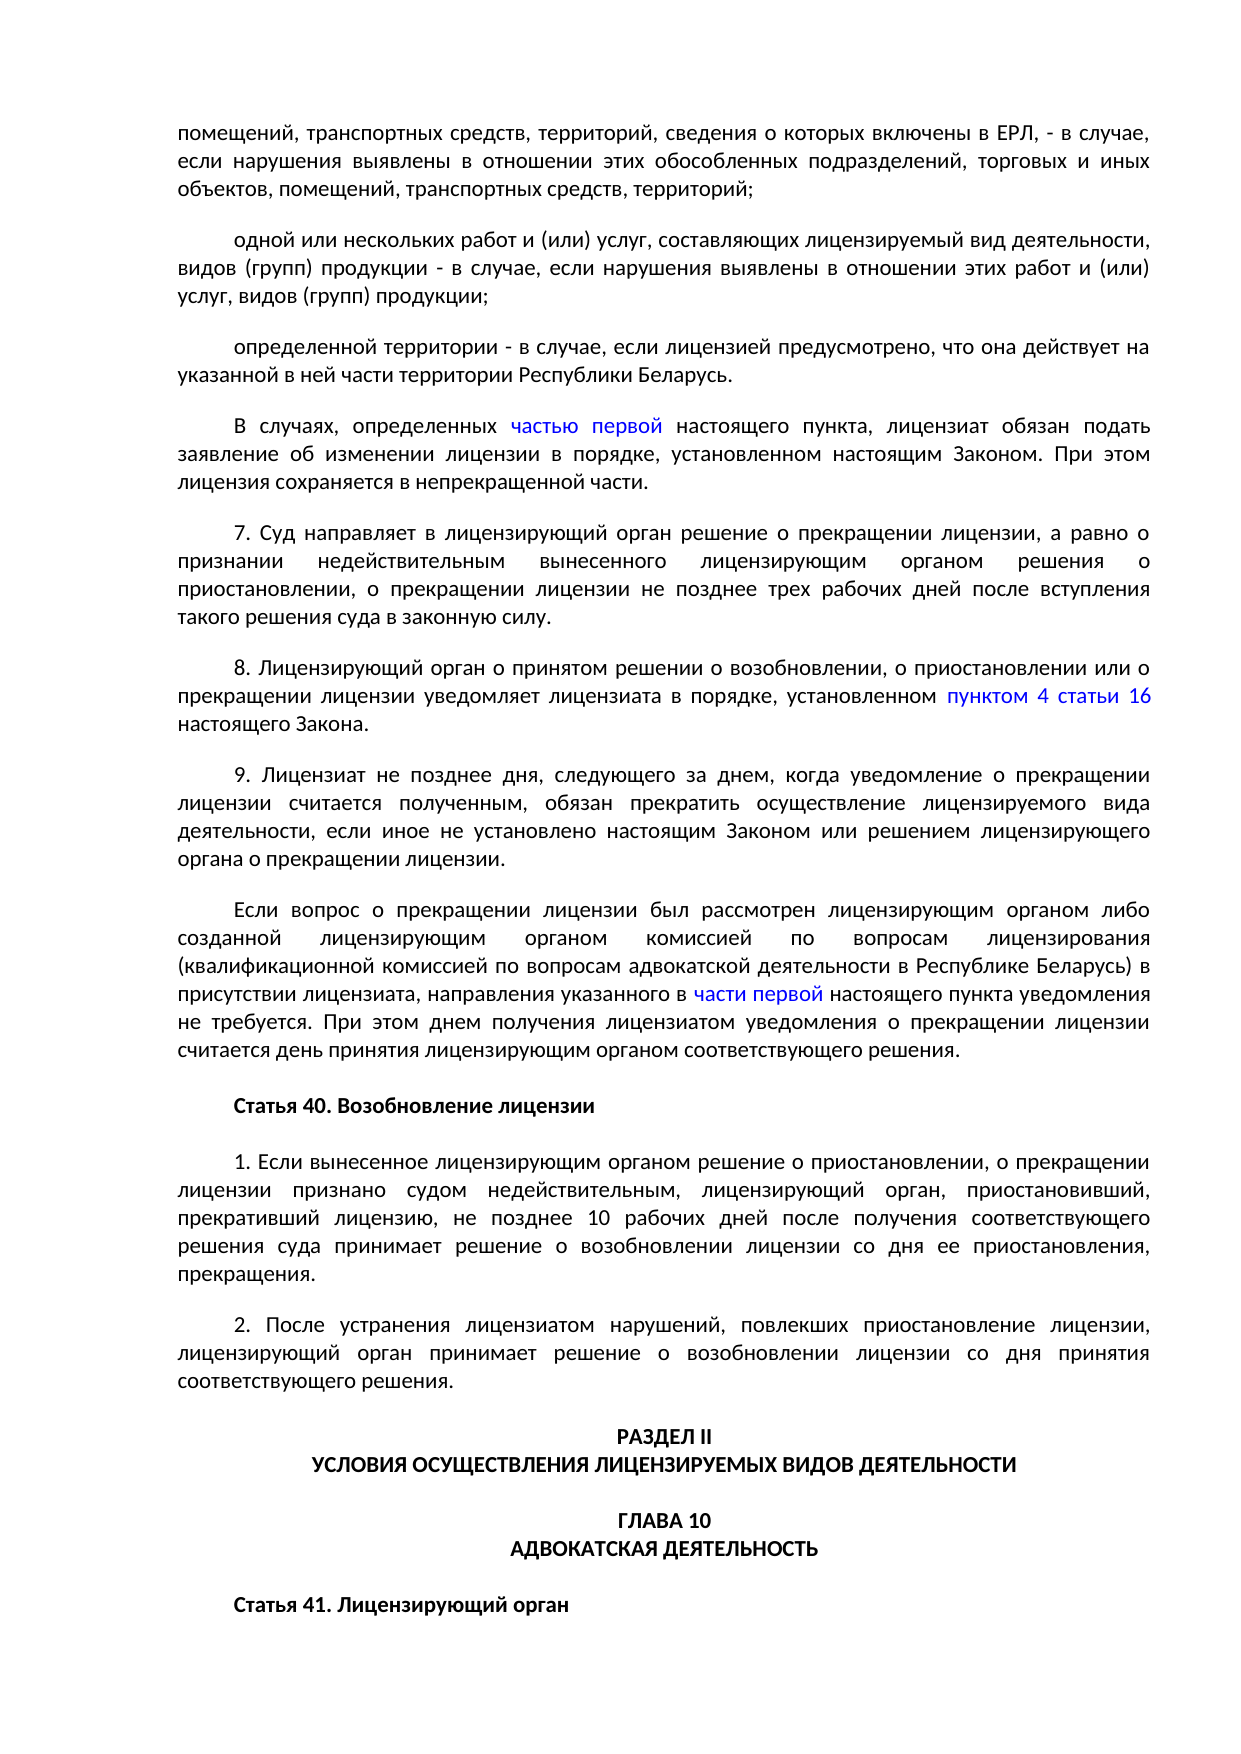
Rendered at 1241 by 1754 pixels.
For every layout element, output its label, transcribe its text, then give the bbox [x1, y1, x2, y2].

text В случаях, определенных частью первой настоящего пункта, лицензиат обязан подать заявление об изменении лицензии в порядке, установленном настоящим Законом. При этом лицензия сохраняется в непрекращенной части. [177, 411, 1152, 495]
text одной или нескольких работ и (или) услуг, составляющих лицензируемый вид деятельности, видов (групп) продукции - в случае, если нарушения выявлены в отношении этих работ и (или) услуг, видов (групп) продукции; [177, 225, 1152, 309]
text 1. Если вынесенное лицензирующим органом решение о приостановлении, о прекращении лицензии признано судом недействительным, лицензирующий орган, приостановивший, прекративший лицензию, не позднее 10 рабочих дней после получения соответствующего решения суда принимает решение о возобновлении лицензии со дня ее приостановления, прекращения. [177, 1147, 1152, 1287]
text определенной территории - в случае, если лицензией предусмотрено, что она действует на указанной в ней части территории Республики Беларусь. [177, 332, 1152, 388]
text 2. После устранения лицензиатом нарушений, повлекших приостановление лицензии, лицензирующий орган принимает решение о возобновлении лицензии со дня принятия соответствующего решения. [177, 1310, 1152, 1394]
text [177, 118, 1152, 202]
text 9. Лицензиат не позднее дня, следующего за днем, когда уведомление о прекращении лицензии считается полученным, обязан прекратить осуществление лицензируемого вида деятельности, если иное не установлено настоящим Законом или решением лицензирующего органа о прекращении лицензии. [177, 760, 1152, 872]
title ГЛАВА 10 [177, 1506, 1152, 1534]
text 7. Суд направляет в лицензирующий орган решение о прекращении лицензии, а равно о признании недействительным вынесенного лицензирующим органом решения о приостановлении, о прекращении лицензии не позднее трех рабочих дней после вступления такого решения суда в законную силу. [177, 518, 1152, 630]
text Статья 41. Лицензирующий орган [177, 1590, 1152, 1618]
text Если вопрос о прекращении лицензии был рассмотрен лицензирующим органом либо созданной лицензирующим органом комиссией по вопросам лицензирования (квалификационной комиссией по вопросам адвокатской деятельности в Республике Беларусь) в присутствии лицензиата, направления указанного в части первой настоящего пункта уведомления не требуется. При этом днем получения лицензиатом уведомления о прекращении лицензии считается день принятия лицензирующим органом соответствующего решения. [177, 895, 1152, 1063]
text Статья 40. Возобновление лицензии [177, 1091, 1152, 1119]
text 8. Лицензирующий орган о принятом решении о возобновлении, о приостановлении или о прекращении лицензии уведомляет лицензиата в порядке, установленном пунктом 4 статьи 16 настоящего Закона. [177, 653, 1152, 737]
title УСЛОВИЯ ОСУЩЕСТВЛЕНИЯ ЛИЦЕНЗИРУЕМЫХ ВИДОВ ДЕЯТЕЛЬНОСТИ [177, 1450, 1152, 1478]
title РАЗДЕЛ II [177, 1422, 1152, 1450]
title АДВОКАТСКАЯ ДЕЯТЕЛЬНОСТЬ [177, 1534, 1152, 1562]
